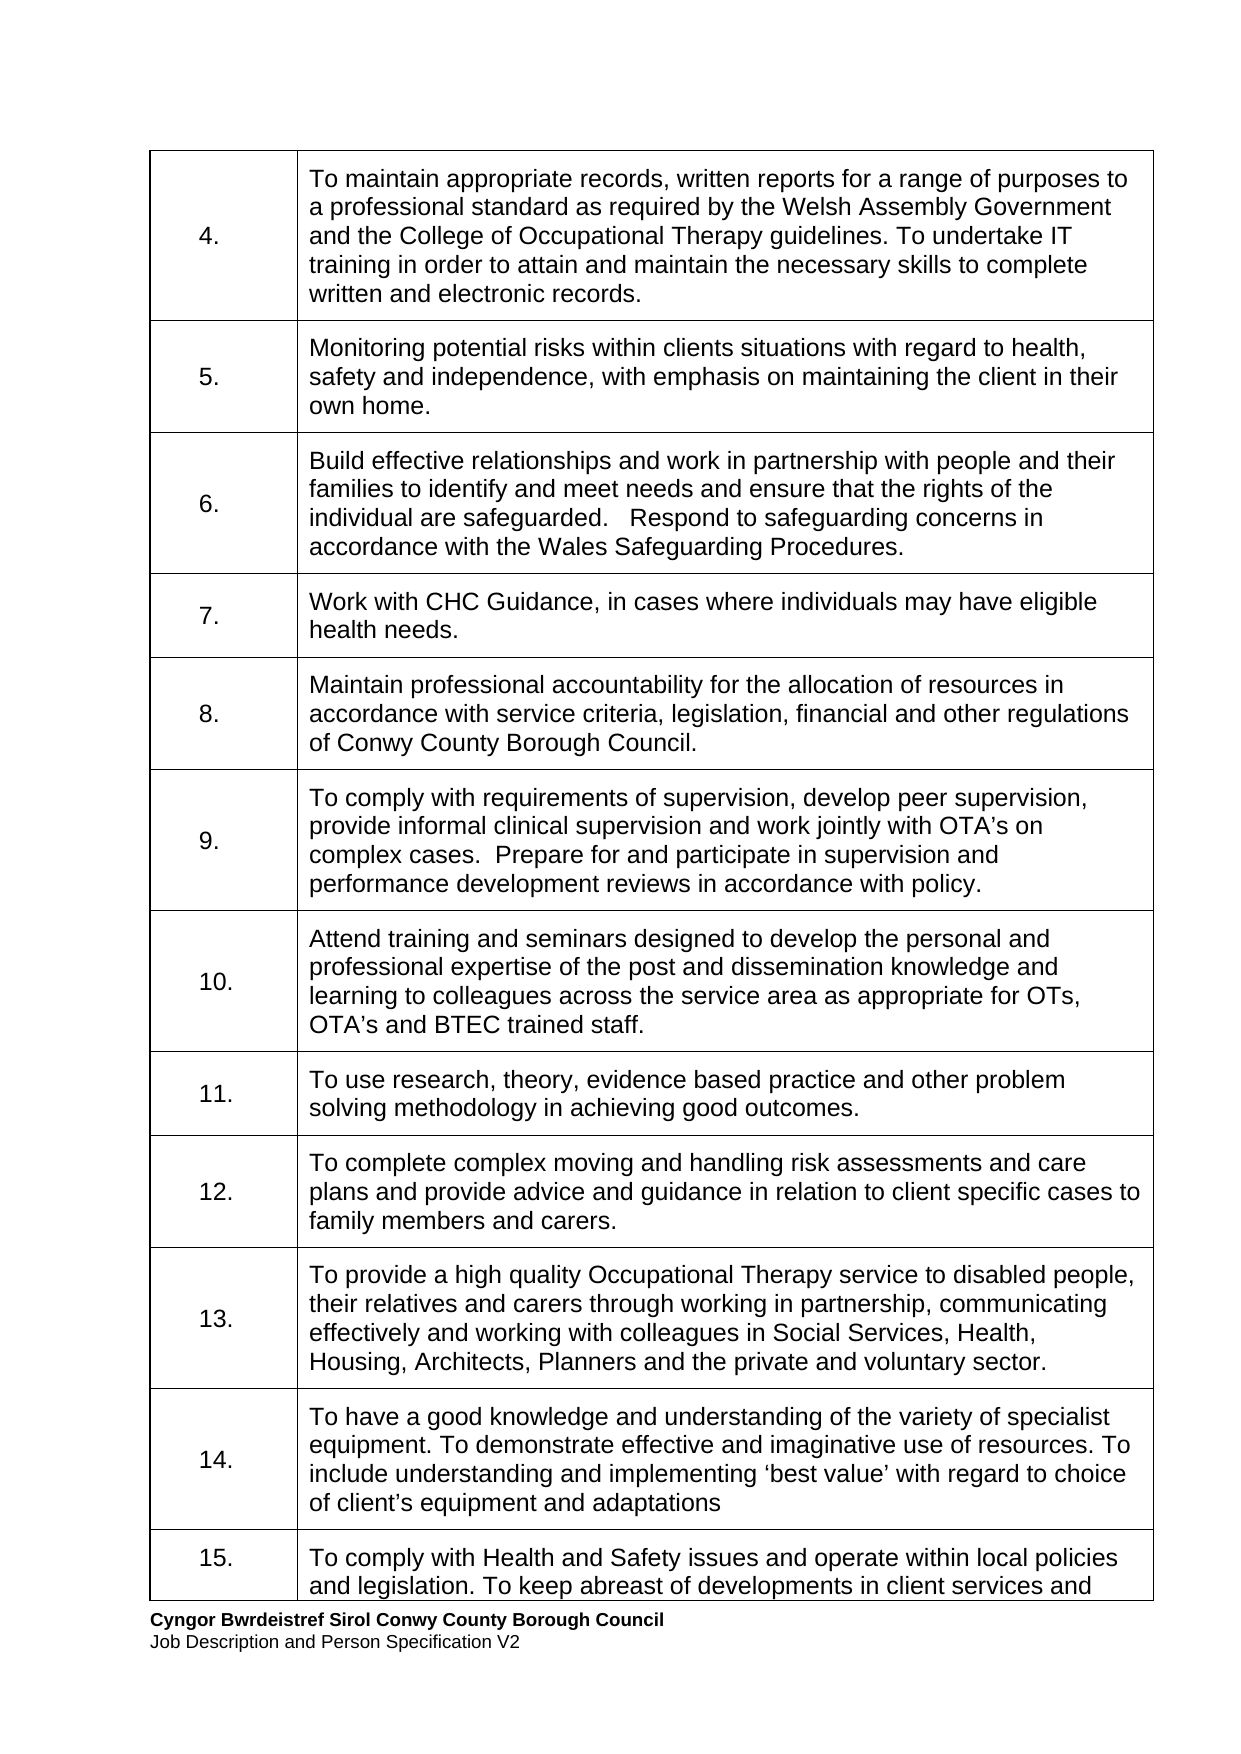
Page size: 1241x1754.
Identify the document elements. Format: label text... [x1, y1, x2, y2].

table_cell Build effective relationships and work in partnership with people and their families to identify and meet needs and ensure that the rights of the individual are safeguarded. Respond to safeguarding concerns in accordance with the Wales Safeguarding Procedures. [298, 433, 1153, 573]
table_cell [151, 1052, 297, 1134]
table_cell To maintain appropriate records, written reports for a range of purposes to a professional standard as required by the Welsh Assembly Government and the College of Occupational Therapy guidelines. To undertake IT training in order to attain and maintain the necessary skills to complete written and electronic records. [298, 151, 1153, 320]
table_cell [151, 1389, 297, 1529]
table_cell [151, 1248, 297, 1388]
table_cell To provide a high quality Occupational Therapy service to disabled people, their relatives and carers through working in partnership, communicating effectively and working with colleagues in Social Services, Health, Housing, Architects, Planners and the private and voluntary sector. [298, 1248, 1153, 1388]
table_cell [151, 770, 297, 910]
table_cell To have a good knowledge and understanding of the variety of specialist equipment. To demonstrate effective and imaginative use of resources. To include understanding and implementing ‘best value’ with regard to choice of client’s equipment and adaptations [298, 1389, 1153, 1529]
table_cell To complete complex moving and handling risk assessments and care plans and provide advice and guidance in relation to client specific cases to family members and carers. [298, 1136, 1153, 1247]
table_cell To use research, theory, evidence based practice and other problem solving methodology in achieving good outcomes. [298, 1052, 1153, 1134]
table_cell [151, 574, 297, 657]
table_cell [151, 658, 297, 769]
table_cell Monitoring potential risks within clients situations with regard to health, safety and independence, with emphasis on maintaining the client in their own home. [298, 321, 1153, 432]
table_cell [151, 1530, 297, 1600]
table_cell Attend training and seminars designed to develop the personal and professional expertise of the post and dissemination knowledge and learning to colleagues across the service area as appropriate for OTs, OTA’s and BTEC trained staff. [298, 911, 1153, 1051]
table_cell Maintain professional accountability for the allocation of resources in accordance with service criteria, legislation, financial and other regulations of Conwy County Borough Council. [298, 658, 1153, 769]
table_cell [298, 1530, 1153, 1600]
table_cell [151, 1136, 297, 1247]
table_cell [151, 433, 297, 573]
table_cell To comply with requirements of supervision, develop peer supervision, provide informal clinical supervision and work jointly with OTA’s on complex cases. Prepare for and participate in supervision and performance development reviews in accordance with policy. [298, 770, 1153, 910]
table_cell [151, 321, 297, 432]
table_cell Work with CHC Guidance, in cases where individuals may have eligible health needs. [298, 574, 1153, 657]
table_cell [151, 151, 297, 320]
table_cell [151, 911, 297, 1051]
